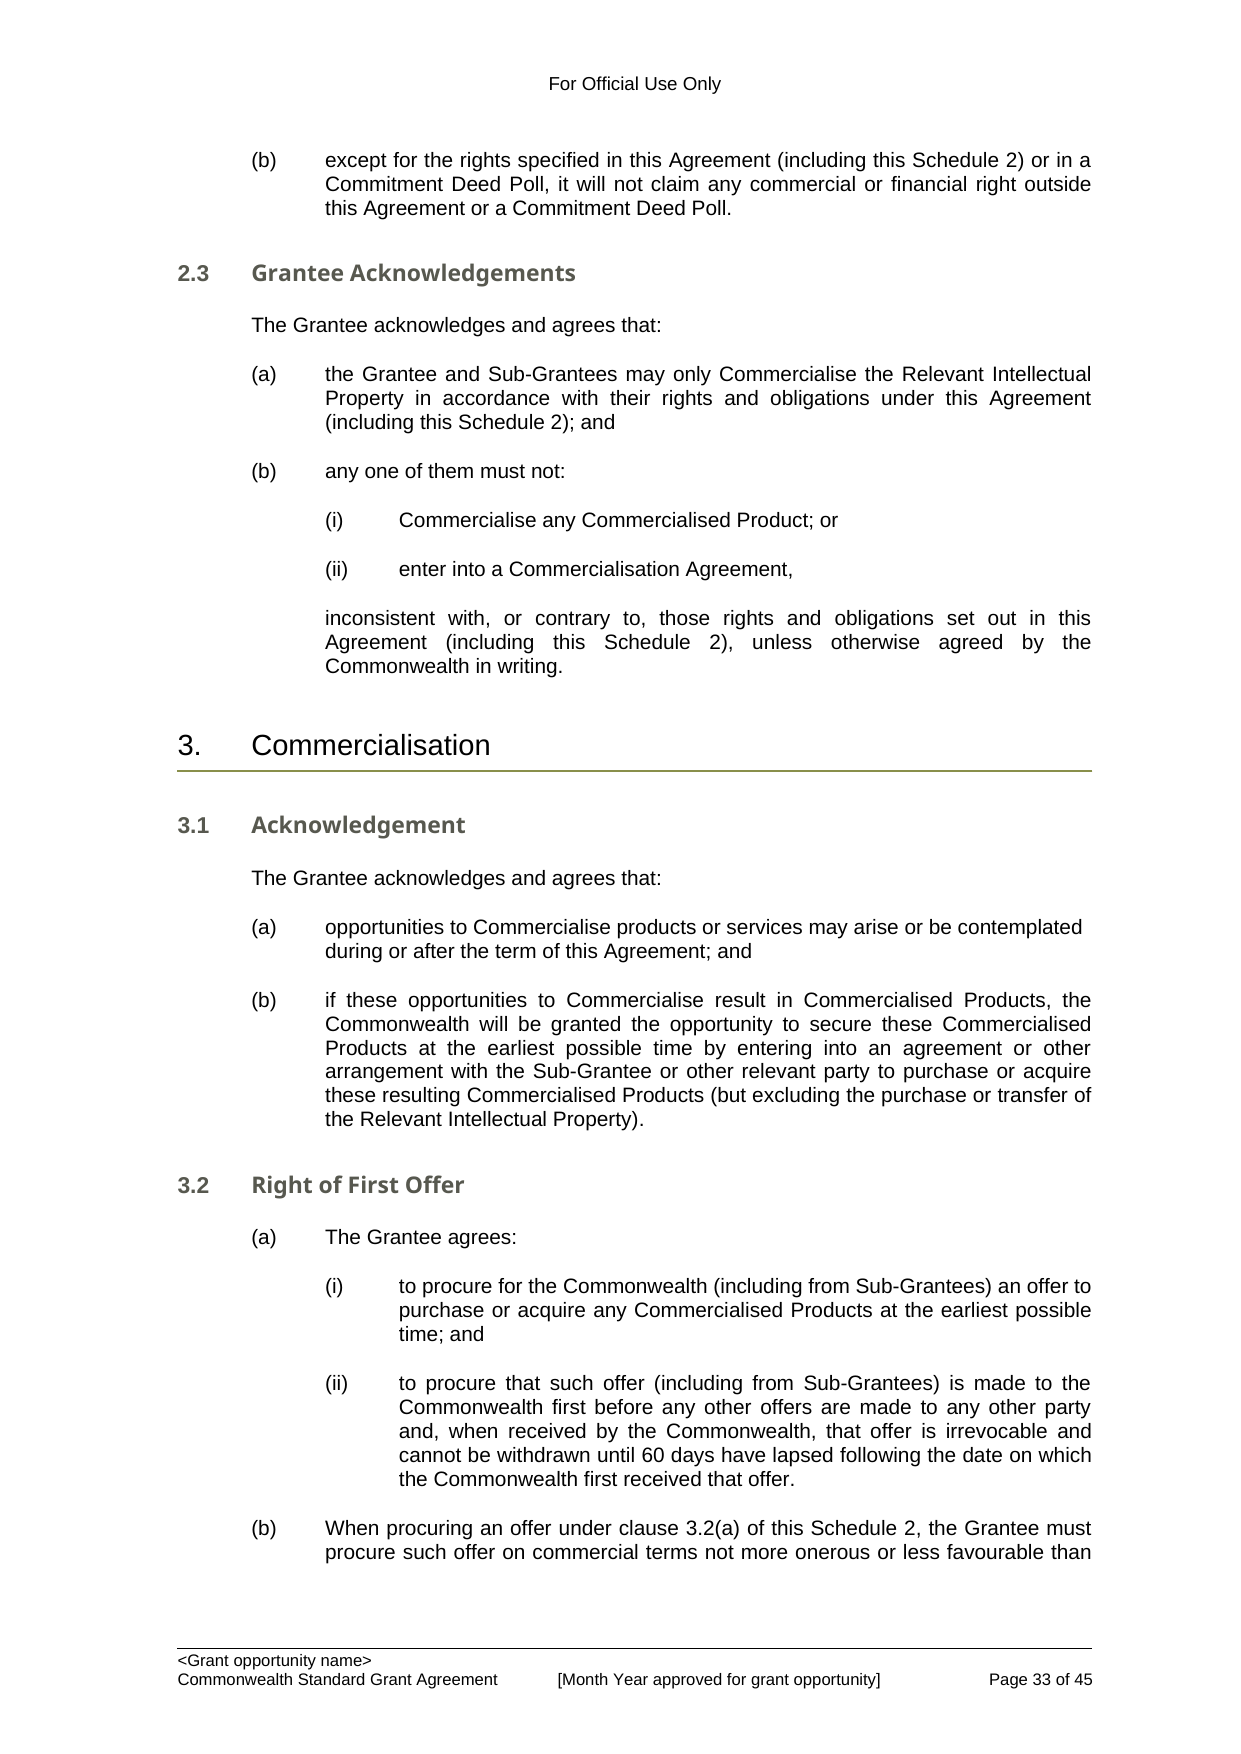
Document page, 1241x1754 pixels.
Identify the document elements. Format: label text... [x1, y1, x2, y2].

list enter into a Commercialisation Agreement, [325, 557, 1092, 581]
text The Grantee acknowledges and agrees that: [251, 313, 1092, 337]
list the Grantee and Sub-Grantees may only Commercialise the Relevant Intellectual Property in accordance with their rights and obligations under this Agreement (including this Schedule 2); and [251, 362, 1092, 434]
list Right of First Offer [177, 1169, 1092, 1200]
list Grantee Acknowledgements [177, 257, 1092, 288]
list except for the rights specified in this Agreement (including this Schedule 2) or in a Commitment Deed Poll, it will not claim any commercial or financial right outside this Agreement or a Commitment Deed Poll. [251, 148, 1092, 219]
list to procure that such offer (including from Sub-Grantees) is made to the Commonwealth first before any other offers are made to any other party and, when received by the Commonwealth, that offer is irrevocable and cannot be withdrawn until 60 days have lapsed following the date on which the Commonwealth first received that offer. [325, 1371, 1092, 1491]
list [251, 1516, 1092, 1563]
list if these opportunities to Commercialise result in Commercialised Products, the Commonwealth will be granted the opportunity to secure these Commercialised Products at the earliest possible time by entering into an agreement or other arrangement with the Sub-Grantee or other relevant party to purchase or acquire these resulting Commercialised Products (but excluding the purchase or transfer of the Relevant Intellectual Property). [251, 987, 1092, 1131]
list Commercialise any Commercialised Product; or [325, 508, 1092, 532]
list any one of them must not: [251, 459, 1092, 483]
text The Grantee acknowledges and agrees that: [251, 866, 1092, 889]
list Acknowledgement [177, 809, 1092, 841]
list to procure for the Commonwealth (including from Sub-Grantees) an offer to purchase or acquire any Commercialised Products at the earliest possible time; and [325, 1274, 1092, 1346]
list Commercialisation [177, 728, 1092, 770]
list The Grantee agrees: [251, 1225, 1092, 1249]
list opportunities to Commercialise products or services may arise or be contemplated during or after the term of this Agreement; and [251, 914, 1092, 962]
text inconsistent with, or contrary to, those rights and obligations set out in this Agreement (including this Schedule 2), unless otherwise agreed by the Commonwealth in writing. [325, 606, 1092, 678]
